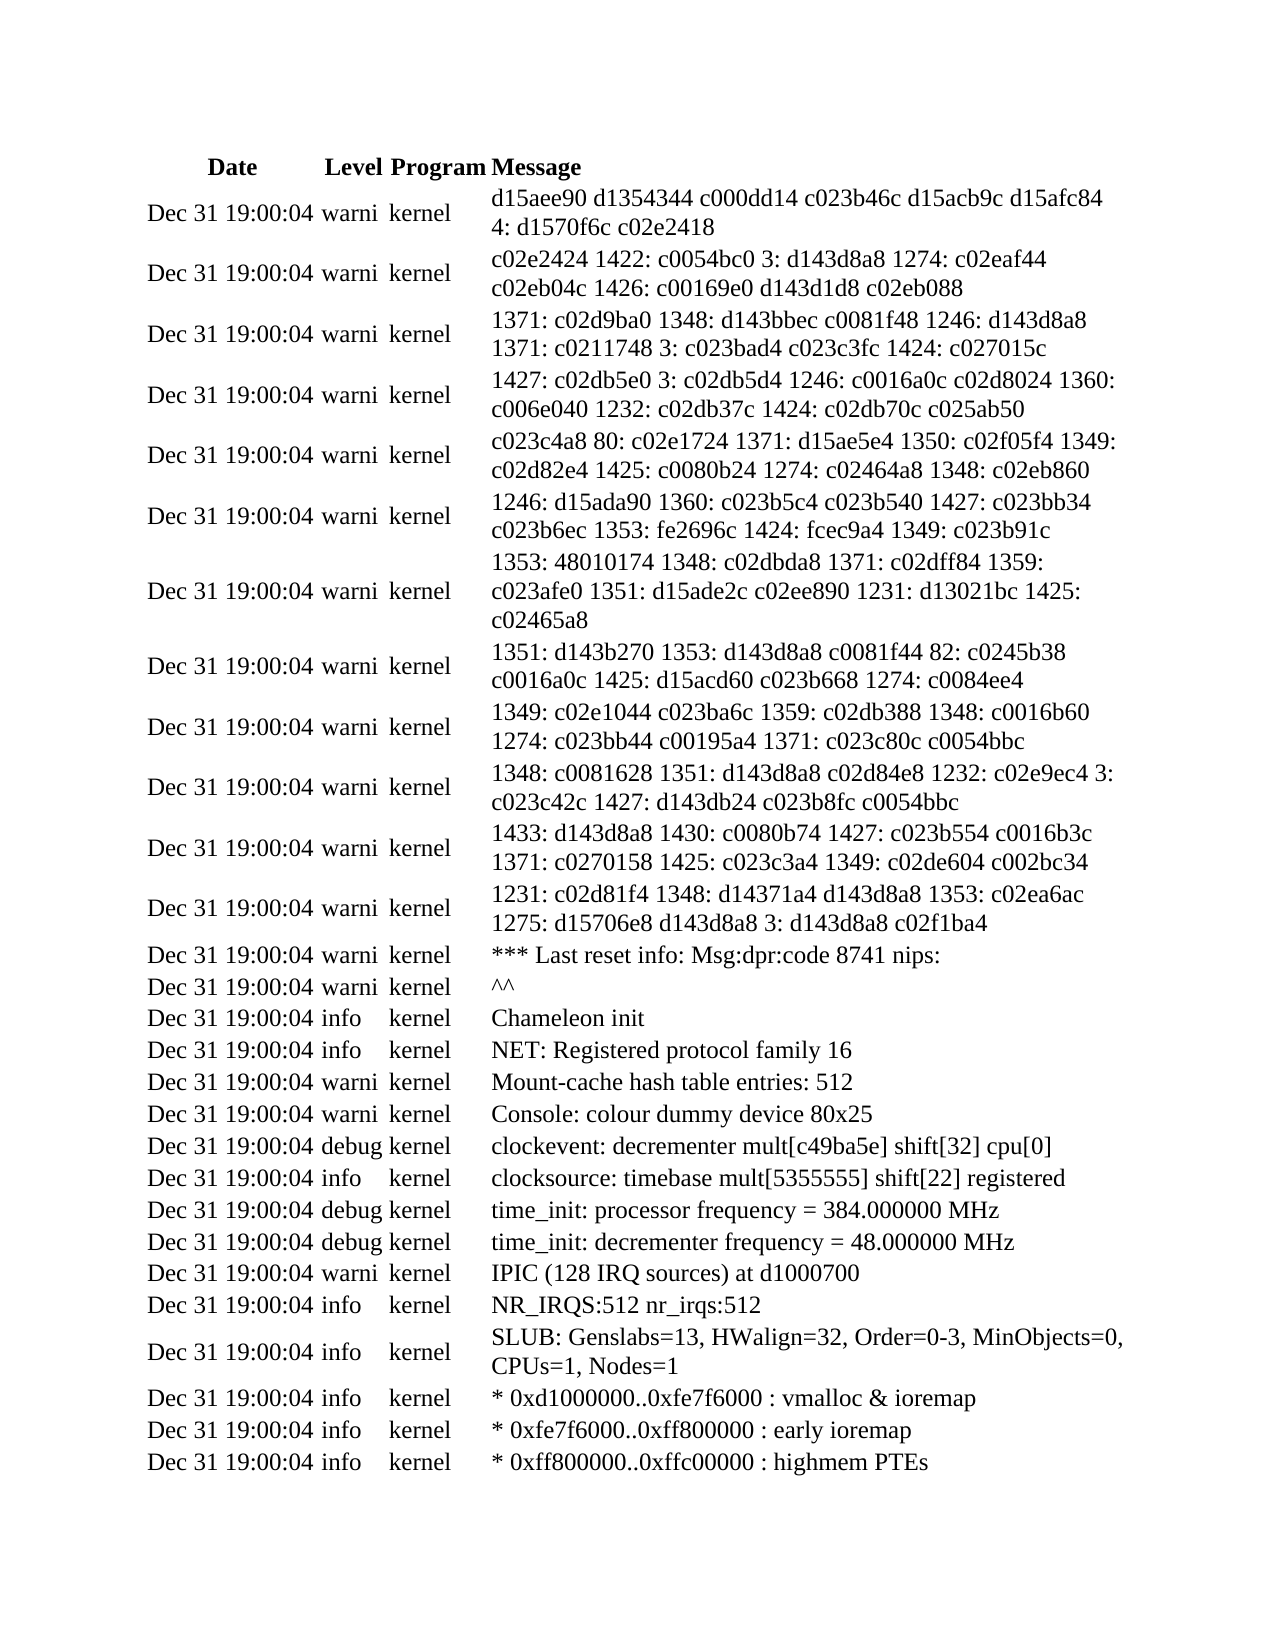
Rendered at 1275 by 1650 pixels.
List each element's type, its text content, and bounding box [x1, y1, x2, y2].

table_cell info [320, 1034, 387, 1066]
table_cell 1371: c02d9ba0 1348: d143bbec c0081f48 1246: d143d8a8 1371: c0211748 3: c023bad4 c023c3fc 1424: c027015c [490, 303, 1130, 364]
table_cell warni [320, 938, 387, 970]
table_cell info [320, 1413, 387, 1445]
table_cell kernel [387, 1161, 489, 1193]
table_cell kernel [387, 1034, 489, 1066]
table_cell Dec 31 19:00:04 [145, 1193, 320, 1225]
table_cell Dec 31 19:00:04 [145, 970, 320, 1002]
table_cell warni [320, 970, 387, 1002]
table_cell Dec 31 19:00:04 [145, 817, 320, 877]
table_cell Dec 31 19:00:04 [145, 1257, 320, 1289]
table_cell Dec 31 19:00:04 [145, 1098, 320, 1129]
table_cell * 0xd1000000..0xfe7f6000 : vmalloc & ioremap [490, 1381, 1130, 1413]
table_cell warni [320, 1066, 387, 1097]
table_cell Dec 31 19:00:04 [145, 303, 320, 364]
table_cell 1246: d15ada90 1360: c023b5c4 c023b540 1427: c023bb34 c023b6ec 1353: fe2696c 1424: fcec9a4 1349: c023b91c [490, 485, 1130, 546]
table_cell kernel [387, 1129, 489, 1161]
table_header Level [320, 150, 387, 182]
table_cell kernel [387, 878, 489, 938]
table_cell debug [320, 1193, 387, 1225]
table_cell Dec 31 19:00:04 [145, 1066, 320, 1097]
table_cell 1433: d143d8a8 1430: c0080b74 1427: c023b554 c0016b3c 1371: c0270158 1425: c023c3a4 1349: c02de604 c002bc34 [490, 817, 1130, 877]
table_cell kernel [387, 1098, 489, 1129]
table_cell Dec 31 19:00:04 [145, 1381, 320, 1413]
table_cell Dec 31 19:00:04 [145, 485, 320, 546]
table_cell Dec 31 19:00:04 [145, 1321, 320, 1381]
table_cell 1351: d143b270 1353: d143d8a8 c0081f44 82: c0245b38 c0016a0c 1425: d15acd60 c023b668 1274: c0084ee4 [490, 635, 1130, 696]
table_cell Dec 31 19:00:04 [145, 424, 320, 485]
table_cell kernel [387, 817, 489, 877]
table_cell 1353: 48010174 1348: c02dbda8 1371: c02dff84 1359: c023afe0 1351: d15ade2c c02ee890 1231: d13021bc 1425: c02465a8 [490, 546, 1130, 635]
table_cell 1231: c02d81f4 1348: d14371a4 d143d8a8 1353: c02ea6ac 1275: d15706e8 d143d8a8 3: d143d8a8 c02f1ba4 [490, 878, 1130, 938]
table_cell warni [320, 485, 387, 546]
table_cell kernel [387, 1321, 489, 1381]
table_cell info [320, 1289, 387, 1321]
table_cell Dec 31 19:00:04 [145, 878, 320, 938]
table_header Message [490, 150, 1130, 182]
table_cell Dec 31 19:00:04 [145, 1002, 320, 1034]
table_cell clocksource: timebase mult[5355555] shift[22] registered [490, 1161, 1130, 1193]
table_cell 1348: c0081628 1351: d143d8a8 c02d84e8 1232: c02e9ec4 3: c023c42c 1427: d143db24 c023b8fc c0054bbc [490, 756, 1130, 817]
table_cell 1427: c02db5e0 3: c02db5d4 1246: c0016a0c c02d8024 1360: c006e040 1232: c02db37c 1424: c02db70c c025ab50 [490, 364, 1130, 424]
table_cell info [320, 1002, 387, 1034]
table_cell kernel [387, 303, 489, 364]
table_cell Dec 31 19:00:04 [145, 756, 320, 817]
table_cell Dec 31 19:00:04 [145, 1161, 320, 1193]
table_cell NET: Registered protocol family 16 [490, 1034, 1130, 1066]
table_cell warni [320, 696, 387, 756]
table_cell kernel [387, 1002, 489, 1034]
table_cell kernel [387, 635, 489, 696]
table_cell kernel [387, 756, 489, 817]
table_cell warni [320, 243, 387, 303]
table_cell Dec 31 19:00:04 [145, 182, 320, 242]
table_cell kernel [387, 1445, 489, 1477]
table_cell kernel [387, 1289, 489, 1321]
table_cell warni [320, 1257, 387, 1289]
table_header Program [387, 150, 489, 182]
table_cell 1349: c02e1044 c023ba6c 1359: c02db388 1348: c0016b60 1274: c023bb44 c00195a4 1371: c023c80c c0054bbc [490, 696, 1130, 756]
table_cell warni [320, 878, 387, 938]
table_cell Dec 31 19:00:04 [145, 243, 320, 303]
table_cell Dec 31 19:00:04 [145, 635, 320, 696]
table_cell warni [320, 756, 387, 817]
table_cell warni [320, 182, 387, 242]
table_cell debug [320, 1225, 387, 1257]
table_cell NR_IRQS:512 nr_irqs:512 [490, 1289, 1130, 1321]
table_cell warni [320, 303, 387, 364]
table_cell * 0xfe7f6000..0xff800000 : early ioremap [490, 1413, 1130, 1445]
table_cell kernel [387, 1193, 489, 1225]
table_cell ^^ [490, 970, 1130, 1002]
table_cell kernel [387, 1066, 489, 1097]
table_cell warni [320, 635, 387, 696]
table_cell info [320, 1381, 387, 1413]
table_cell Dec 31 19:00:04 [145, 1289, 320, 1321]
table_cell Mount-cache hash table entries: 512 [490, 1066, 1130, 1097]
table_cell warni [320, 546, 387, 635]
table_cell kernel [387, 182, 489, 242]
table_cell Dec 31 19:00:04 [145, 364, 320, 424]
table_cell Dec 31 19:00:04 [145, 938, 320, 970]
table_cell kernel [387, 424, 489, 485]
table_cell debug [320, 1129, 387, 1161]
table_cell d15aee90 d1354344 c000dd14 c023b46c d15acb9c d15afc84 4: d1570f6c c02e2418 [490, 182, 1130, 242]
table_cell Dec 31 19:00:04 [145, 546, 320, 635]
table_cell Dec 31 19:00:04 [145, 1129, 320, 1161]
table_cell IPIC (128 IRQ sources) at d1000700 [490, 1257, 1130, 1289]
table_cell kernel [387, 364, 489, 424]
table_header Date [145, 150, 320, 182]
table_cell kernel [387, 243, 489, 303]
table_cell warni [320, 364, 387, 424]
table_cell * 0xff800000..0xffc00000 : highmem PTEs [490, 1445, 1130, 1477]
table_cell Chameleon init [490, 1002, 1130, 1034]
table_cell Dec 31 19:00:04 [145, 1034, 320, 1066]
table_cell kernel [387, 546, 489, 635]
table_cell kernel [387, 938, 489, 970]
table_cell info [320, 1321, 387, 1381]
table_cell c023c4a8 80: c02e1724 1371: d15ae5e4 1350: c02f05f4 1349: c02d82e4 1425: c0080b24 1274: c02464a8 1348: c02eb860 [490, 424, 1130, 485]
table_cell *** Last reset info: Msg:dpr:code 8741 nips: [490, 938, 1130, 970]
table_cell kernel [387, 485, 489, 546]
table_cell kernel [387, 1257, 489, 1289]
table_cell warni [320, 1098, 387, 1129]
table_cell clockevent: decrementer mult[c49ba5e] shift[32] cpu[0] [490, 1129, 1130, 1161]
table_cell warni [320, 424, 387, 485]
table_cell kernel [387, 1225, 489, 1257]
table_cell kernel [387, 1413, 489, 1445]
table_cell SLUB: Genslabs=13, HWalign=32, Order=0-3, MinObjects=0, CPUs=1, Nodes=1 [490, 1321, 1130, 1381]
table_cell warni [320, 817, 387, 877]
table_cell Dec 31 19:00:04 [145, 1445, 320, 1477]
table_cell kernel [387, 696, 489, 756]
table_cell time_init: processor frequency = 384.000000 MHz [490, 1193, 1130, 1225]
table_cell kernel [387, 970, 489, 1002]
table_cell time_init: decrementer frequency = 48.000000 MHz [490, 1225, 1130, 1257]
table_cell Dec 31 19:00:04 [145, 1413, 320, 1445]
table_cell Dec 31 19:00:04 [145, 696, 320, 756]
table_cell Console: colour dummy device 80x25 [490, 1098, 1130, 1129]
table_cell c02e2424 1422: c0054bc0 3: d143d8a8 1274: c02eaf44 c02eb04c 1426: c00169e0 d143d1d8 c02eb088 [490, 243, 1130, 303]
table_cell Dec 31 19:00:04 [145, 1225, 320, 1257]
table_cell info [320, 1161, 387, 1193]
table_cell kernel [387, 1381, 489, 1413]
table_cell info [320, 1445, 387, 1477]
